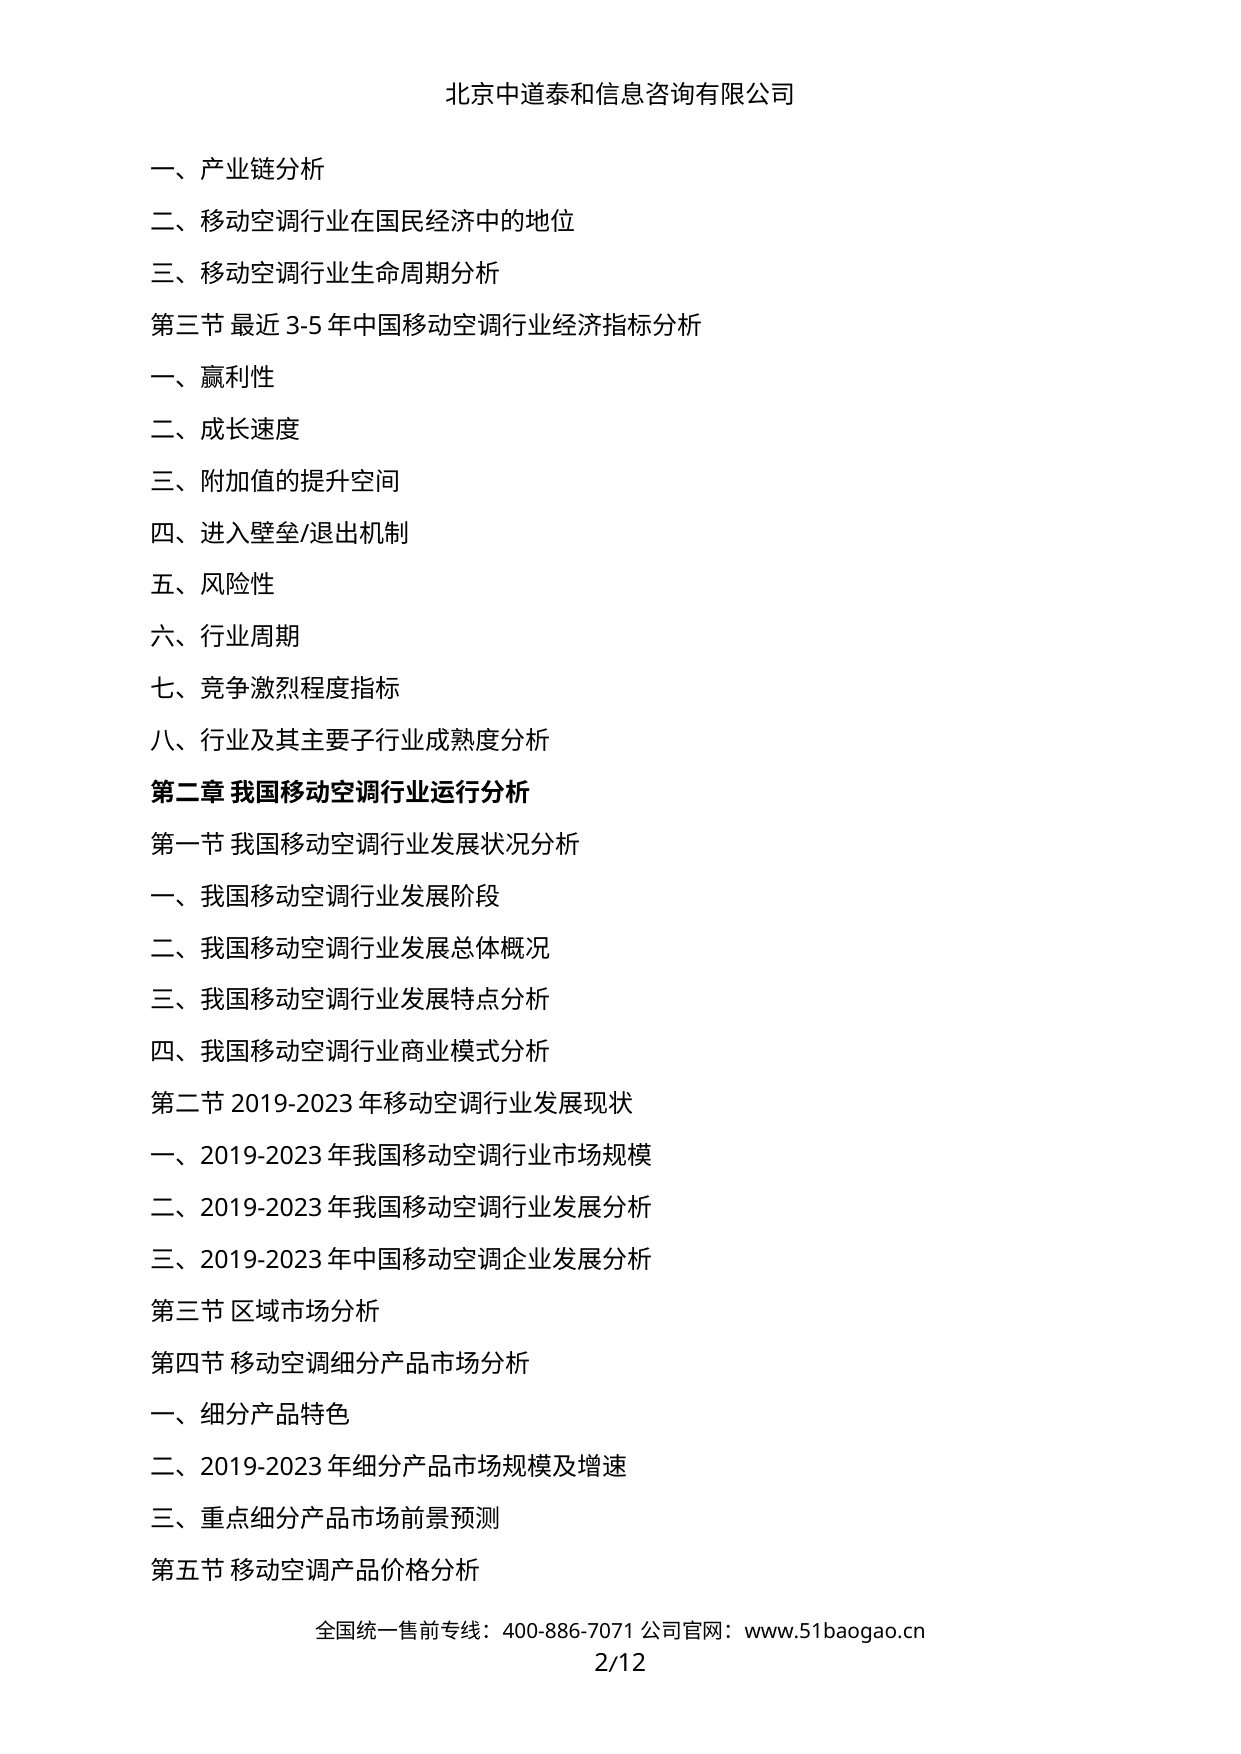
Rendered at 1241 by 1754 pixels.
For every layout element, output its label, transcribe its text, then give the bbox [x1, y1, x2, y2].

text 第三节 区域市场分析 [150, 1291, 1090, 1327]
text 第二节 2019-2023年移动空调行业发展现状 [150, 1084, 1090, 1120]
text 三、附加值的提升空间 [150, 461, 1090, 497]
text 第二章 我国移动空调行业运行分析 [150, 772, 1090, 809]
text 第三节 最近3-5年中国移动空调行业经济指标分析 [150, 306, 1090, 342]
text 第一节 我国移动空调行业发展状况分析 [150, 824, 1090, 861]
text 一、产业链分析 [150, 150, 1090, 186]
text 第四节 移动空调细分产品市场分析 [150, 1343, 1090, 1379]
text 一、赢利性 [150, 357, 1090, 394]
text 一、细分产品特色 [150, 1395, 1090, 1431]
text 七、竞争激烈程度指标 [150, 669, 1090, 705]
text 第五节 移动空调产品价格分析 [150, 1551, 1090, 1587]
text 一、2019-2023年我国移动空调行业市场规模 [150, 1136, 1090, 1172]
text 三、重点细分产品市场前景预测 [150, 1499, 1090, 1535]
text 二、我国移动空调行业发展总体概况 [150, 928, 1090, 964]
text 一、我国移动空调行业发展阶段 [150, 876, 1090, 912]
text 四、进入壁垒/退出机制 [150, 513, 1090, 549]
text 六、行业周期 [150, 617, 1090, 653]
text 二、移动空调行业在国民经济中的地位 [150, 202, 1090, 238]
text 二、2019-2023年细分产品市场规模及增速 [150, 1447, 1090, 1483]
text 三、移动空调行业生命周期分析 [150, 254, 1090, 290]
text 三、我国移动空调行业发展特点分析 [150, 980, 1090, 1016]
text 二、成长速度 [150, 409, 1090, 446]
text 八、行业及其主要子行业成熟度分析 [150, 721, 1090, 757]
text 三、2019-2023年中国移动空调企业发展分析 [150, 1239, 1090, 1276]
text 五、风险性 [150, 565, 1090, 601]
text 四、我国移动空调行业商业模式分析 [150, 1032, 1090, 1068]
text 二、2019-2023年我国移动空调行业发展分析 [150, 1187, 1090, 1224]
